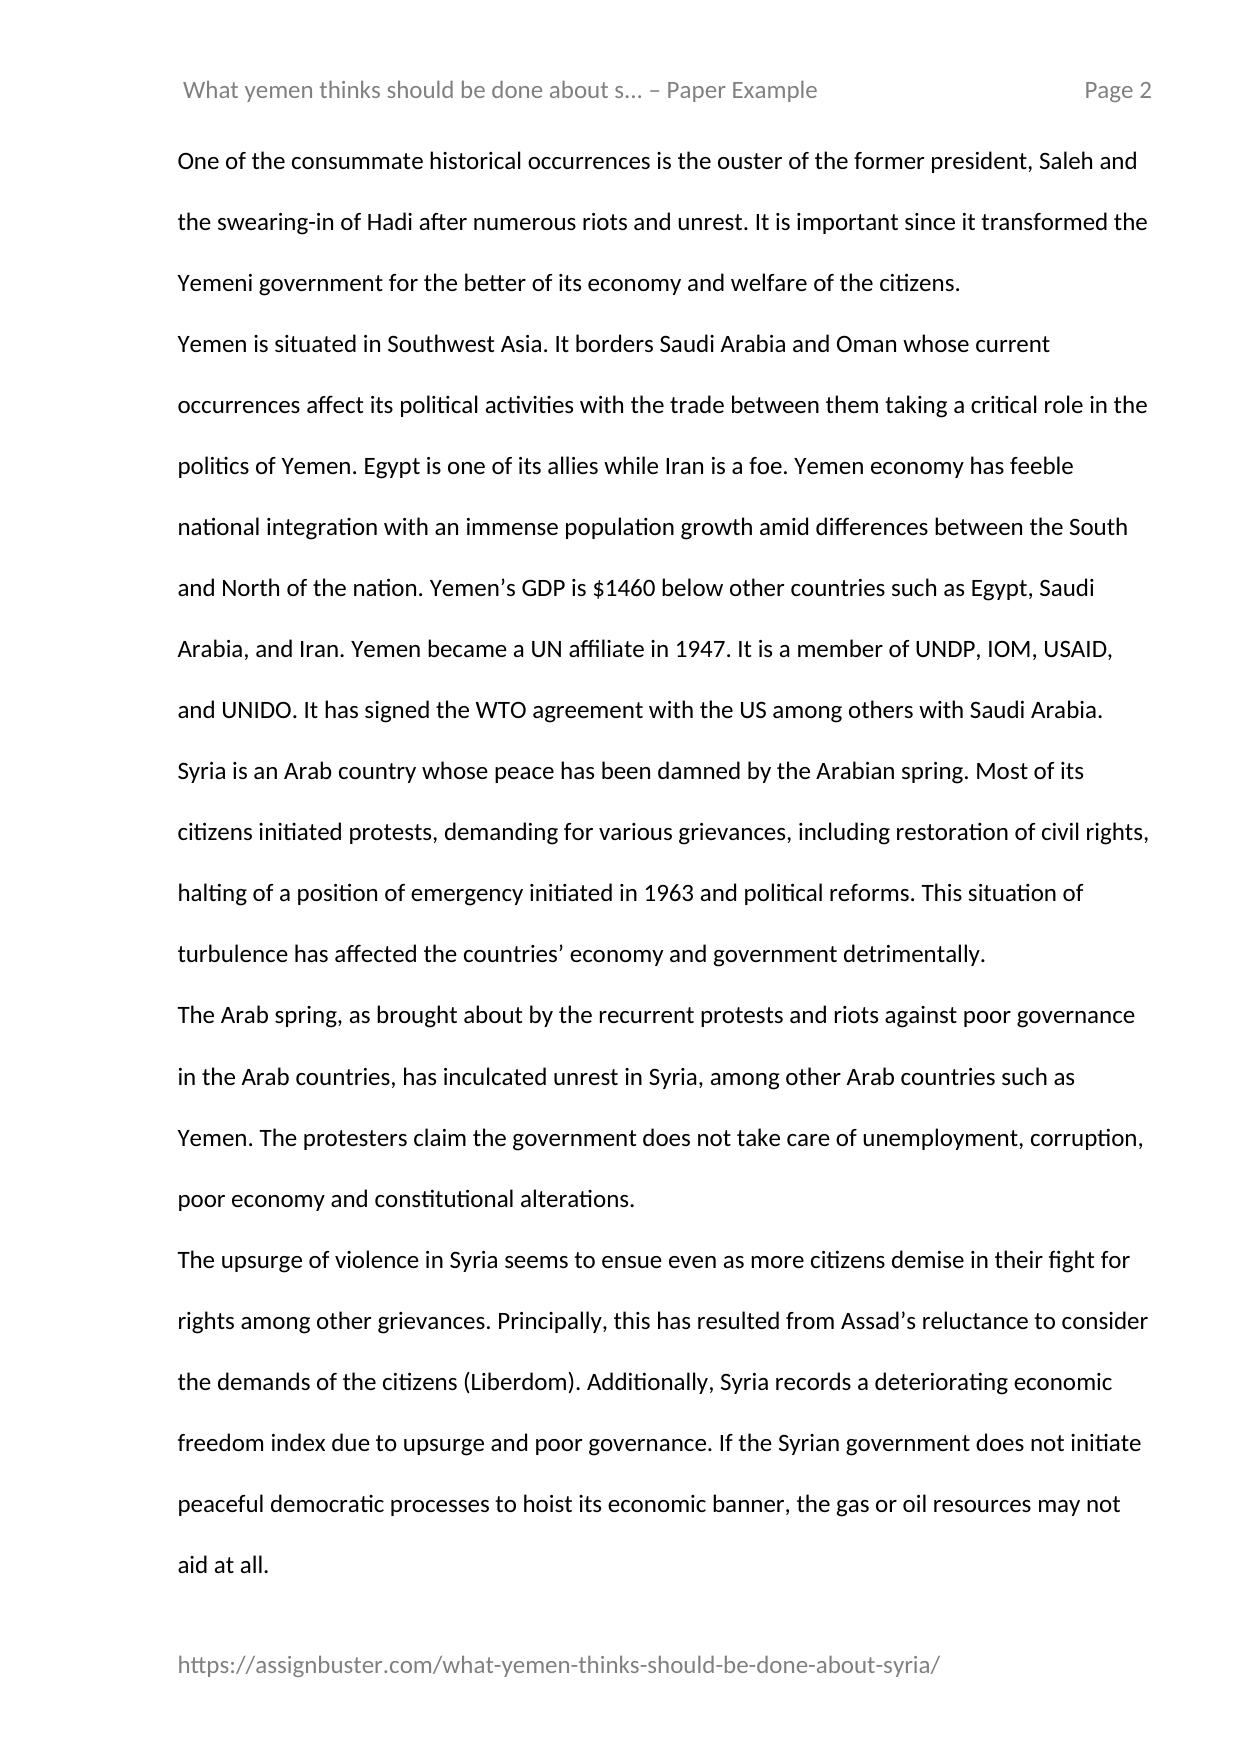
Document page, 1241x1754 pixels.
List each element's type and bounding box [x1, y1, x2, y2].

text [177, 145, 1152, 1579]
